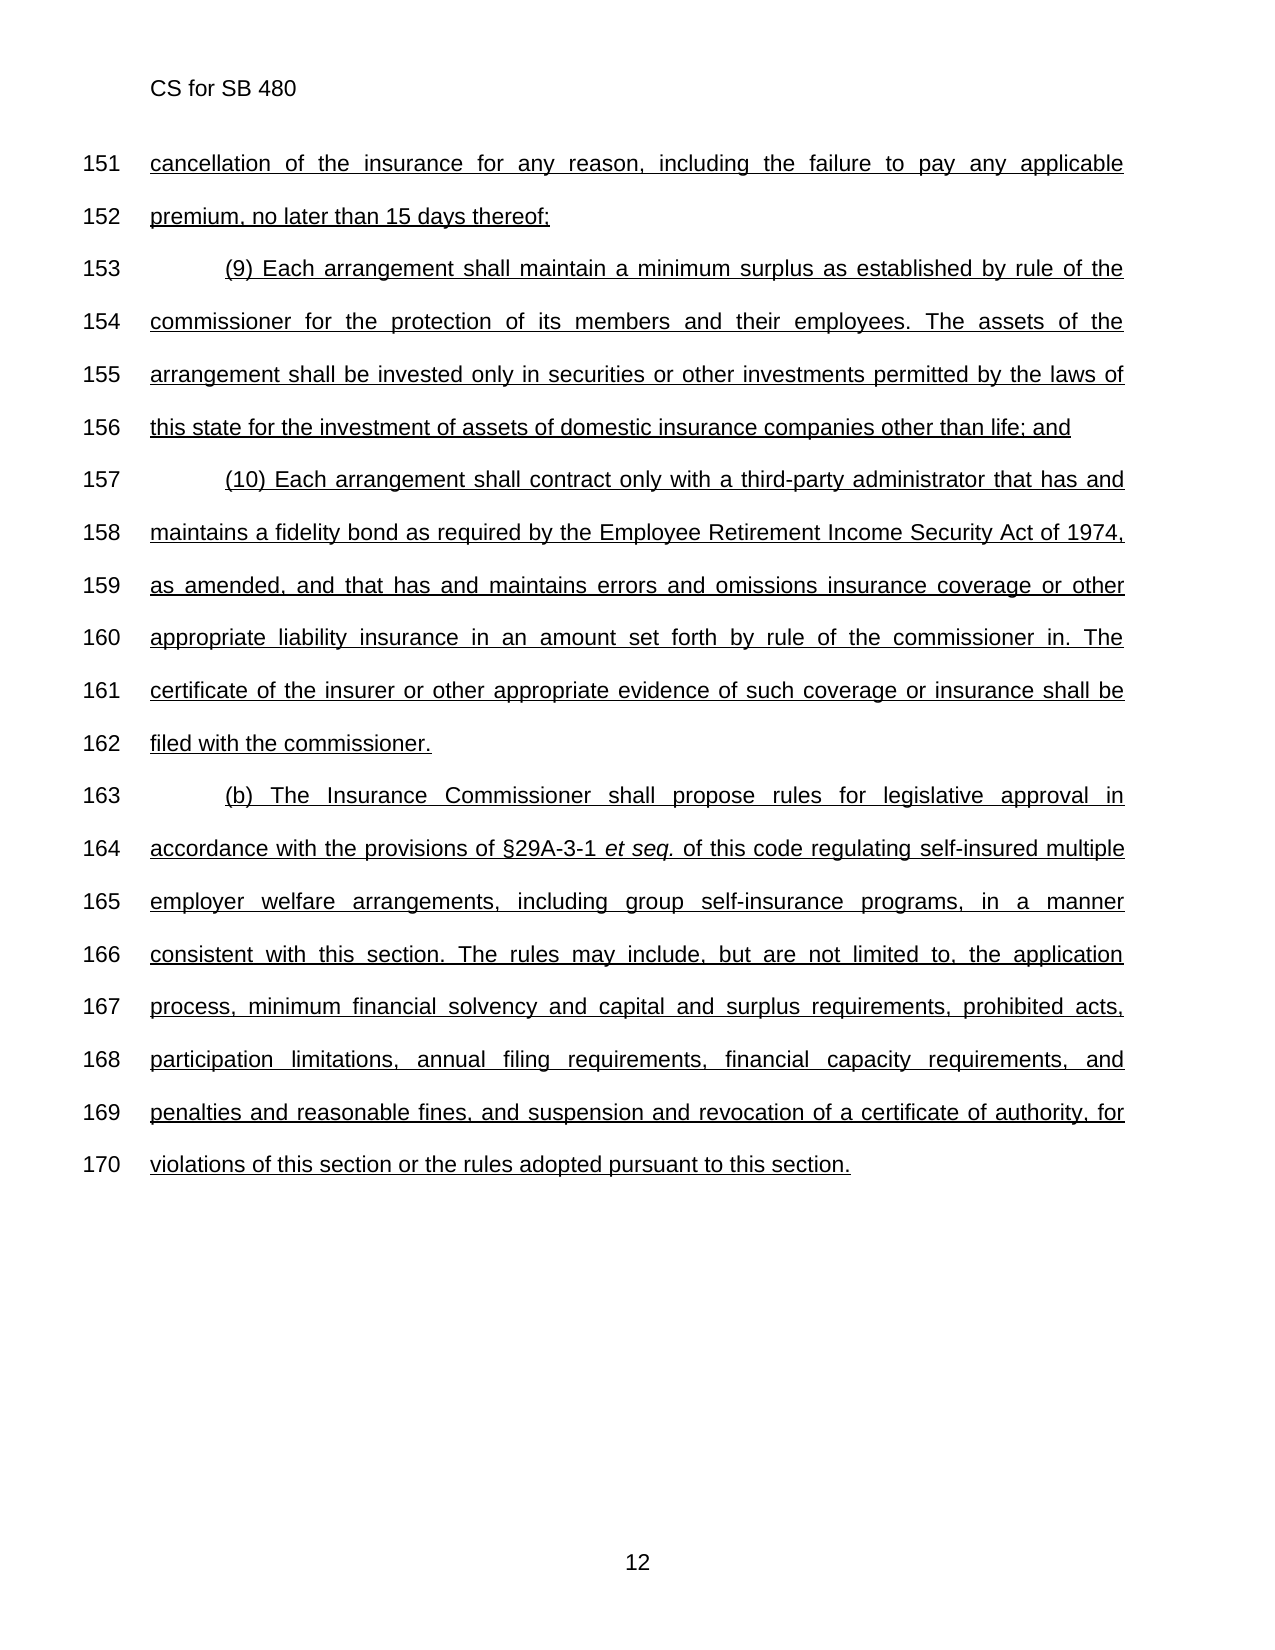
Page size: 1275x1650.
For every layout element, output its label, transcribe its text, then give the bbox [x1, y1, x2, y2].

text (b) The Insurance Commissioner shall propose rules for legislative approval in accordance with the provisions of §29A-3-1 et seq. of this code regulating self-insured multiple employer welfare arrangements, including group self-insurance programs, in a manner consistent with this section. The rules may include, but are not limited to, the application process, minimum financial solvency and capital and surplus requirements, prohibited acts, participation limitations, annual filing requirements, financial capacity requirements, and penalties and reasonable fines, and suspension and revocation of a certificate of authority, for violations of this section or the rules adopted pursuant to this section. [150, 1070, 1125, 1121]
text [150, 150, 1125, 229]
text (b) The Insurance Commissioner shall propose rules for legislative approval in accordance with the provisions of §29A-3-1 et seq. of this code regulating self-insured multiple employer welfare arrangements, including group self-insurance programs, in a manner consistent with this section. The rules may include, but are not limited to, the application process, minimum financial solvency and capital and surplus requirements, prohibited acts, participation limitations, annual filing requirements, financial capacity requirements, and penalties and reasonable fines, and suspension and revocation of a certificate of authority, for violations of this section or the rules adopted pursuant to this section. [150, 859, 1125, 911]
text (9) Each arrangement shall maintain a minimum surplus as established by rule of the commissioner for the protection of its members and their employees. The assets of the arrangement shall be invested only in securities or other investments permitted by the laws of this state for the investment of assets of domestic insurance companies other than life; and [150, 255, 1125, 384]
text (b) The Insurance Commissioner shall propose rules for legislative approval in accordance with the provisions of §29A-3-1 et seq. of this code regulating self-insured multiple employer welfare arrangements, including group self-insurance programs, in a manner consistent with this section. The rules may include, but are not limited to, the application process, minimum financial solvency and capital and surplus requirements, prohibited acts, participation limitations, annual filing requirements, financial capacity requirements, and penalties and reasonable fines, and suspension and revocation of a certificate of authority, for violations of this section or the rules adopted pursuant to this section. [150, 1123, 1125, 1178]
text (10) Each arrangement shall contract only with a third-party administrator that has and maintains a fidelity bond as required by the Employee Retirement Income Security Act of 1974, as amended, and that has and maintains errors and omissions insurance coverage or other appropriate liability insurance in an amount set forth by rule of the commissioner in. The certificate of the insurer or other appropriate evidence of such coverage or insurance shall be filed with the commissioner. [150, 701, 1125, 756]
text (b) The Insurance Commissioner shall propose rules for legislative approval in accordance with the provisions of §29A-3-1 et seq. of this code regulating self-insured multiple employer welfare arrangements, including group self-insurance programs, in a manner consistent with this section. The rules may include, but are not limited to, the application process, minimum financial solvency and capital and surplus requirements, prohibited acts, participation limitations, annual filing requirements, financial capacity requirements, and penalties and reasonable fines, and suspension and revocation of a certificate of authority, for violations of this section or the rules adopted pursuant to this section. [150, 912, 1125, 1069]
text (10) Each arrangement shall contract only with a third-party administrator that has and maintains a fidelity bond as required by the Employee Retirement Income Security Act of 1974, as amended, and that has and maintains errors and omissions insurance coverage or other appropriate liability insurance in an amount set forth by rule of the commissioner in. The certificate of the insurer or other appropriate evidence of such coverage or insurance shall be filed with the commissioner. [150, 543, 1125, 594]
text (b) The Insurance Commissioner shall propose rules for legislative approval in accordance with the provisions of §29A-3-1 et seq. of this code regulating self-insured multiple employer welfare arrangements, including group self-insurance programs, in a manner consistent with this section. The rules may include, but are not limited to, the application process, minimum financial solvency and capital and surplus requirements, prohibited acts, participation limitations, annual filing requirements, financial capacity requirements, and penalties and reasonable fines, and suspension and revocation of a certificate of authority, for violations of this section or the rules adopted pursuant to this section. [150, 782, 1125, 858]
text (10) Each arrangement shall contract only with a third-party administrator that has and maintains a fidelity bond as required by the Employee Retirement Income Security Act of 1974, as amended, and that has and maintains errors and omissions insurance coverage or other appropriate liability insurance in an amount set forth by rule of the commissioner in. The certificate of the insurer or other appropriate evidence of such coverage or insurance shall be filed with the commissioner. [150, 596, 1125, 700]
text (10) Each arrangement shall contract only with a third-party administrator that has and maintains a fidelity bond as required by the Employee Retirement Income Security Act of 1974, as amended, and that has and maintains errors and omissions insurance coverage or other appropriate liability insurance in an amount set forth by rule of the commissioner in. The certificate of the insurer or other appropriate evidence of such coverage or insurance shall be filed with the commissioner. [150, 466, 1125, 542]
text (9) Each arrangement shall maintain a minimum surplus as established by rule of the commissioner for the protection of its members and their employees. The assets of the arrangement shall be invested only in securities or other investments permitted by the laws of this state for the investment of assets of domestic insurance companies other than life; and [150, 385, 1125, 440]
